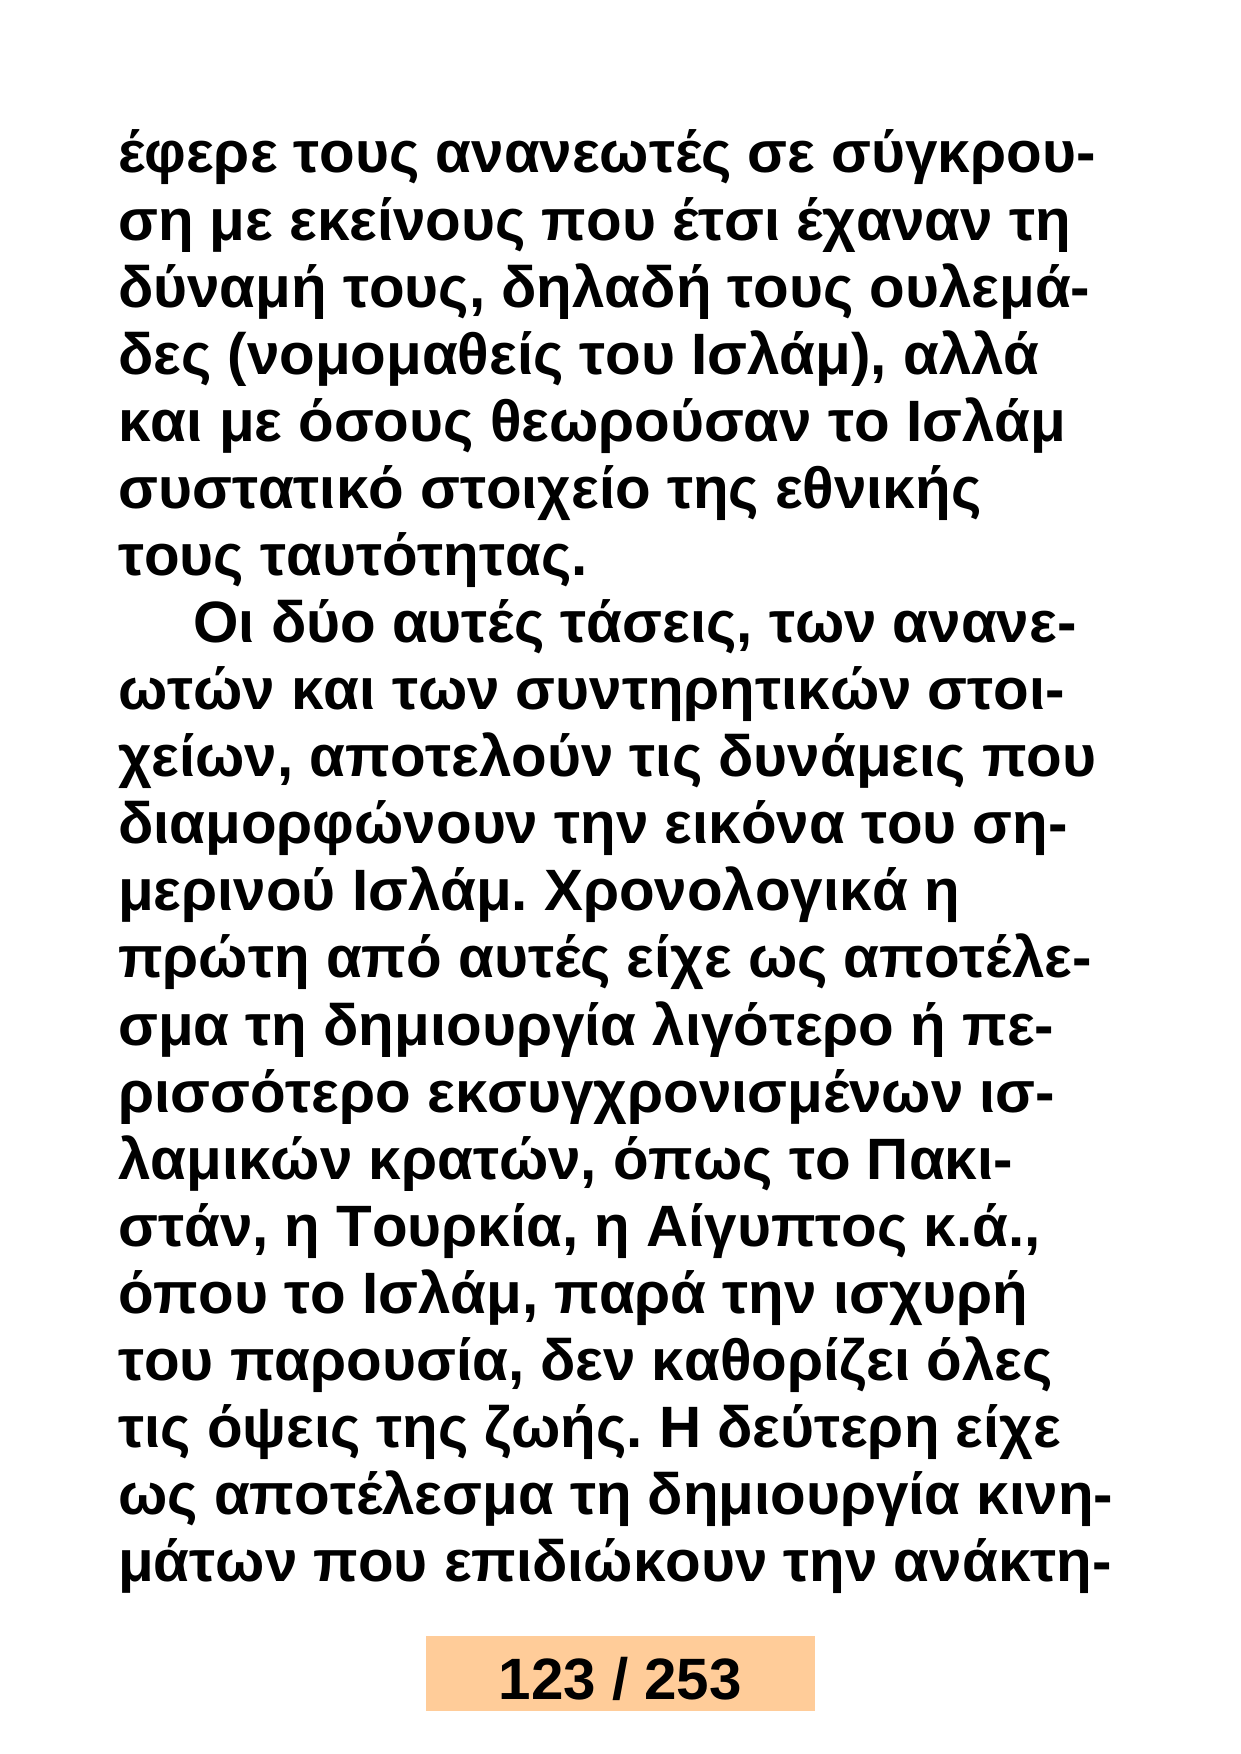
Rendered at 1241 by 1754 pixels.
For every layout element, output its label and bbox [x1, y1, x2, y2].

text [118, 118, 1122, 1594]
